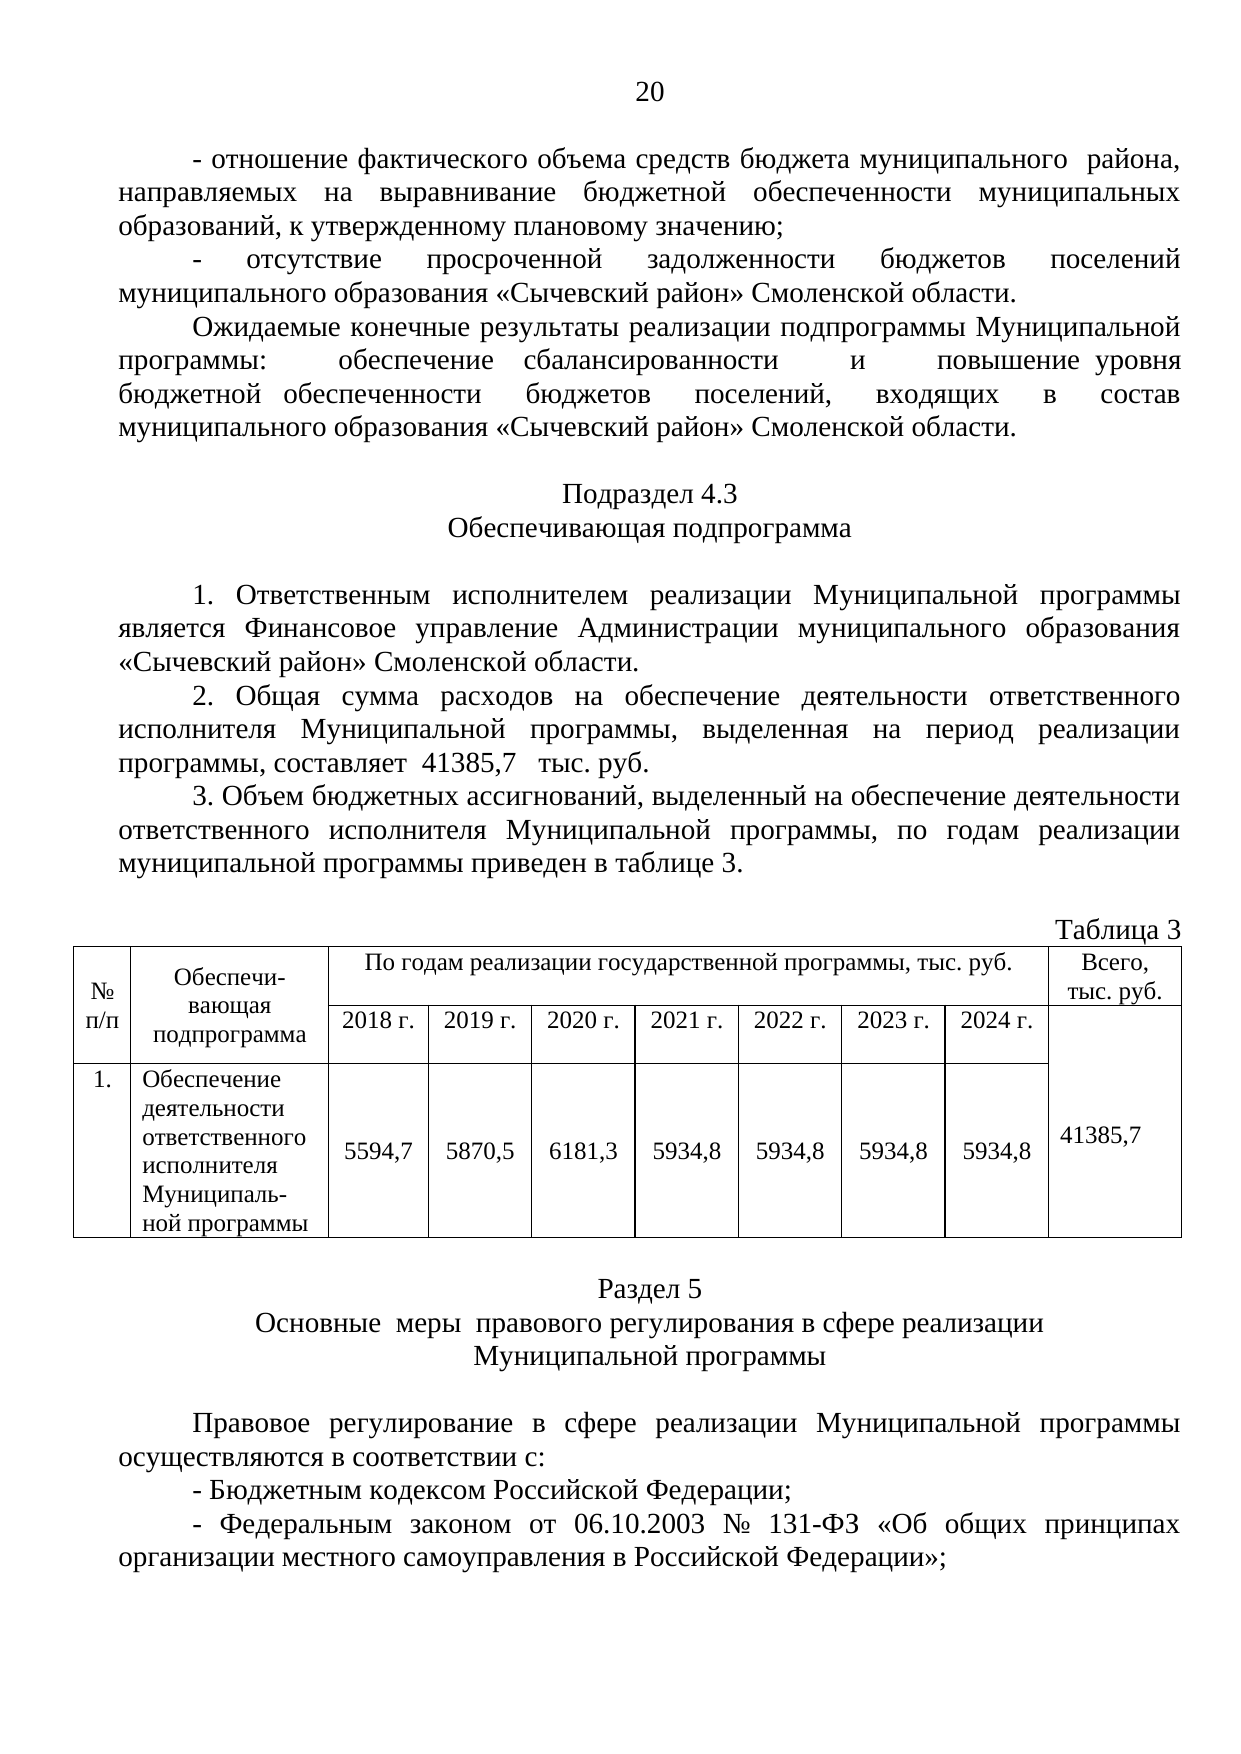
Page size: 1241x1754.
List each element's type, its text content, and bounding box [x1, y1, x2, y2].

table_cell 2020 г. [532, 1006, 634, 1063]
text Муниципальной программы [118, 1338, 1181, 1372]
table_cell 1. [74, 1064, 130, 1237]
text 3. Объем бюджетных ассигнований, выделенный на обеспечение деятельности ответственного исполнителя Муниципальной программы, по годам реализации муниципальной программы приведен в таблице 3. [118, 778, 1181, 879]
table_cell 5934,8 [739, 1064, 841, 1237]
table_cell 41385,7 [1049, 1006, 1181, 1237]
text Раздел 5 [118, 1271, 1181, 1305]
text - отношение фактического объема средств бюджета муниципального района, направляемых на выравнивание бюджетной обеспеченности муниципальных образований, к утвержденному плановому значению; [118, 141, 1181, 242]
table_cell 5934,8 [946, 1064, 1048, 1237]
text 2. Общая сумма расходов на обеспечение деятельности ответственного исполнителя Муниципальной программы, выделенная на период реализации программы, составляет 41385,7 тыс. руб. [118, 678, 1181, 778]
table_cell 2023 г. [842, 1006, 944, 1063]
table_cell 2018 г. [329, 1006, 428, 1063]
text - Федеральным законом от 06.10.2003 № 131-ФЗ «Об общих принципах организации местного самоуправления в Российской Федерации»; [118, 1506, 1181, 1573]
text - отсутствие просроченной задолженности бюджетов поселений муниципального образования «Сычевский район» Смоленской области. [118, 242, 1181, 309]
table_cell 5870,5 [429, 1064, 531, 1237]
table_cell 2022 г. [739, 1006, 841, 1063]
table_cell 2019 г. [429, 1006, 531, 1063]
table_cell Обеспечение деятельности ответственного исполнителя Муниципаль-ной программы [131, 1064, 328, 1237]
text Таблица 3 [118, 912, 1181, 946]
table_header Обеспечи-вающая подпрограмма [131, 947, 328, 1063]
table_cell 6181,3 [532, 1064, 634, 1237]
table_cell 5934,8 [842, 1064, 944, 1237]
text Правовое регулирование в сфере реализации Муниципальной программы осуществляются в соответствии с: [118, 1405, 1181, 1472]
table_cell 2021 г. [636, 1006, 738, 1063]
text 1. Ответственным исполнителем реализации Муниципальной программы является Финансовое управление Администрации муниципального образования «Сычевский район» Смоленской области. [118, 577, 1181, 678]
text Подраздел 4.3 [118, 476, 1181, 510]
table_cell 2024 г. [946, 1006, 1048, 1063]
text - Бюджетным кодексом Российской Федерации; [118, 1472, 1181, 1506]
table_header Всего, тыс. руб. [1049, 947, 1181, 1004]
table_cell 5934,8 [636, 1064, 738, 1237]
text Основные меры правового регулирования в сфере реализации [118, 1305, 1181, 1338]
table_cell 5594,7 [329, 1064, 428, 1237]
table_header По годам реализации государственной программы, тыс. руб. [329, 947, 1048, 1004]
table_header № п/п [74, 947, 130, 1063]
text Обеспечивающая подпрограмма [118, 510, 1181, 543]
text Ожидаемые конечные результаты реализации подпрограммы Муниципальной программы: обеспечение сбалансированности и повышение уровня бюджетной обеспеченности бюджетов поселений, входящих в состав муниципального образования «Сычевский район» Смоленской области. [118, 309, 1181, 443]
